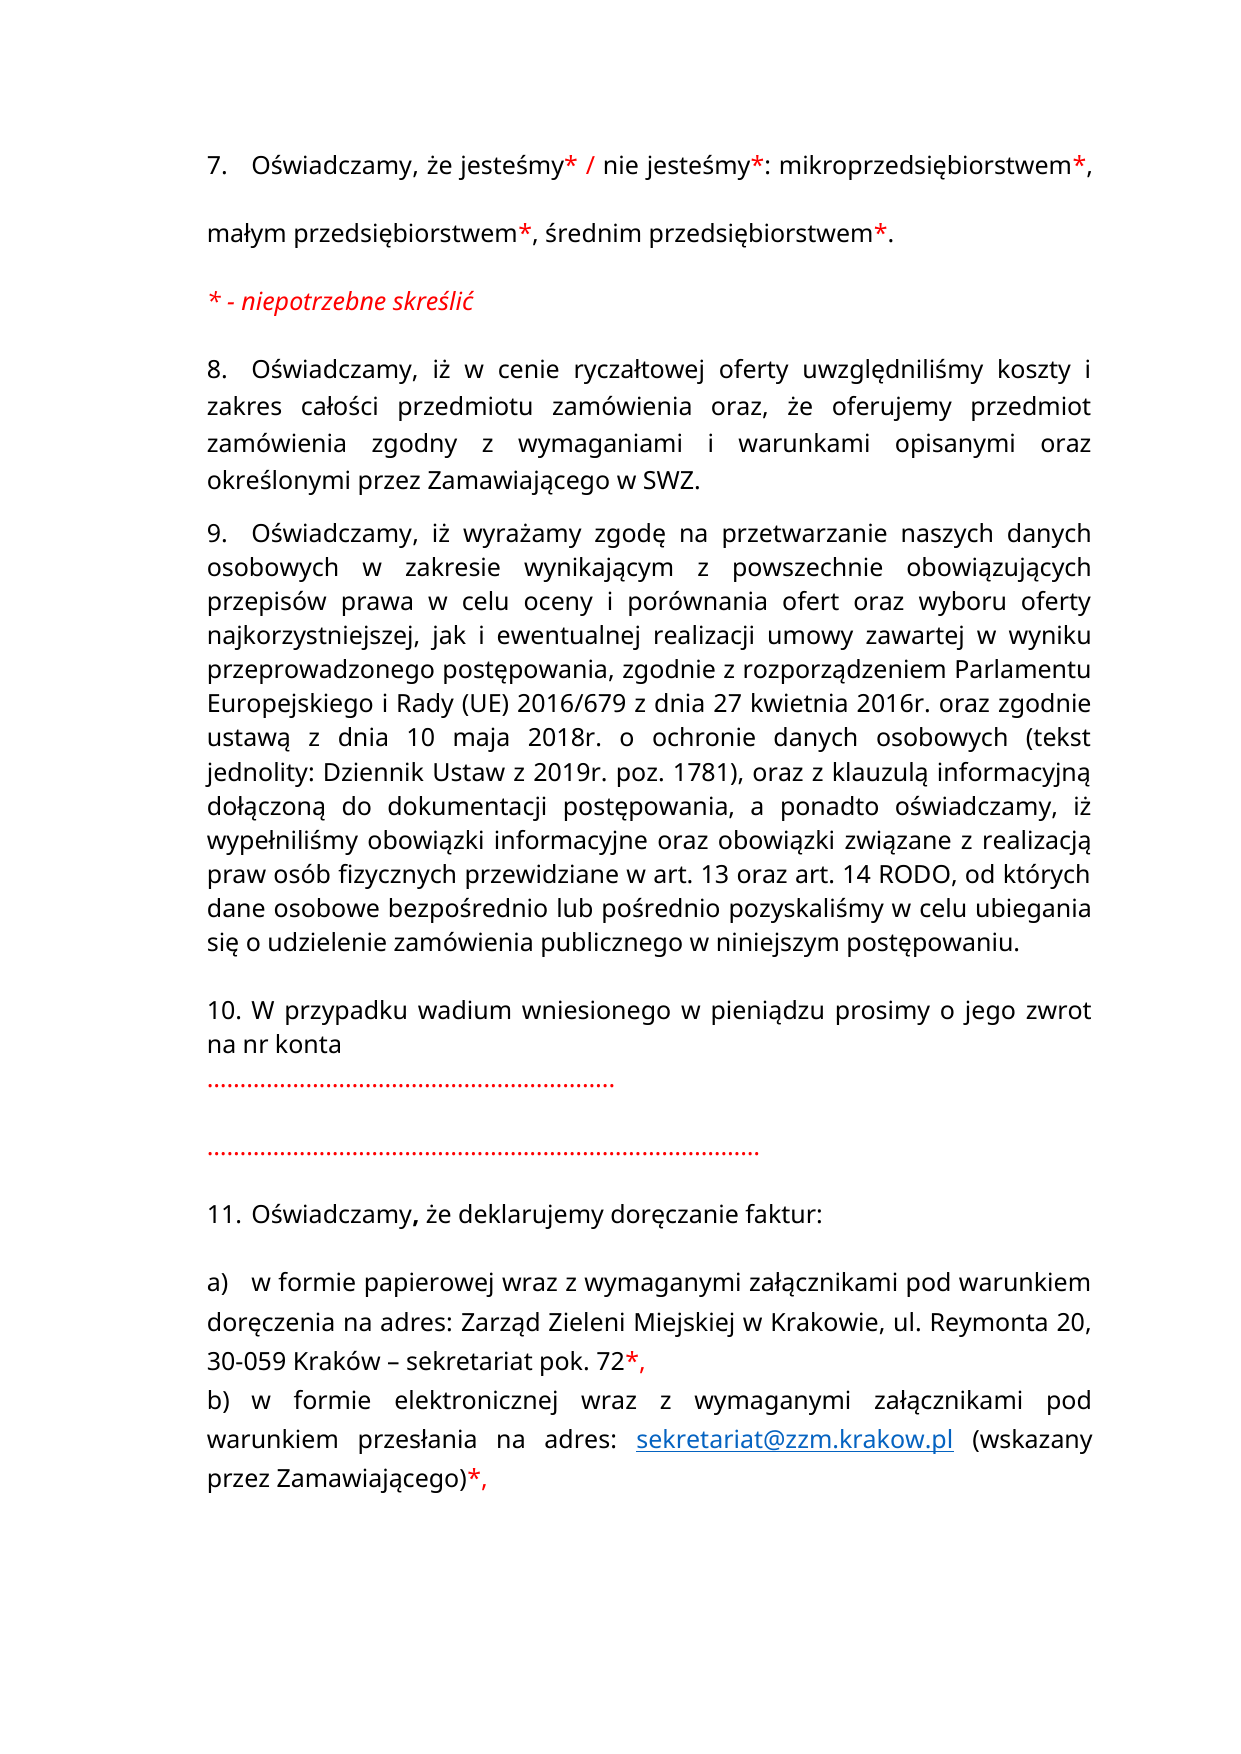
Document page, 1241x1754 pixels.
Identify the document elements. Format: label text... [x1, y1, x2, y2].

list w formie elektronicznej wraz z wymaganymi załącznikami pod warunkiem przesłania na adres: sekretariat@zzm.krakow.pl (wskazany przez Zamawiającego)*, [207, 1383, 1093, 1495]
text * - niepotrzebne skreślić [207, 284, 1092, 318]
list Oświadczamy, iż w cenie ryczałtowej oferty uwzględniliśmy koszty i zakres całości przedmiotu zamówienia oraz, że oferujemy przedmiot zamówienia zgodny z wymaganiami i warunkami opisanymi oraz określonymi przez Zamawiającego w SWZ. [207, 352, 1093, 496]
list W przypadku wadium wniesionego w pieniądzu prosimy o jego zwrot na nr konta [207, 993, 1092, 1061]
list ……………………………………………………..………………………………………………………………………… [207, 1061, 1092, 1163]
list Oświadczamy, iż wyrażamy zgodę na przetwarzanie naszych danych osobowych w zakresie wynikającym z powszechnie obowiązujących przepisów prawa w celu oceny i porównania ofert oraz wyboru oferty najkorzystniejszej, jak i ewentualnej realizacji umowy zawartej w wyniku przeprowadzonego postępowania, zgodnie z rozporządzeniem Parlamentu Europejskiego i Rady (UE) 2016/679 z dnia 27 kwietnia 2016r. oraz zgodnie ustawą z dnia 10 maja 2018r. o ochronie danych osobowych (tekst jednolity: Dziennik Ustaw z 2019r. poz. 1781), oraz z klauzulą informacyjną dołączoną do dokumentacji postępowania, a ponadto oświadczamy, iż wypełniliśmy obowiązki informacyjne oraz obowiązki związane z realizacją praw osób fizycznych przewidziane w art. 13 oraz art. 14 RODO, od których dane osobowe bezpośrednio lub pośrednio pozyskaliśmy w celu ubiegania się o udzielenie zamówienia publicznego w niniejszym postępowaniu. [207, 516, 1093, 958]
list Oświadczamy, że deklarujemy doręczanie faktur: [207, 1197, 1092, 1231]
list Oświadczamy, że jesteśmy* / nie jesteśmy*: mikroprzedsiębiorstwem*, małym przedsiębiorstwem*, średnim przedsiębiorstwem*. [207, 148, 1093, 250]
list w formie papierowej wraz z wymaganymi załącznikami pod warunkiem doręczenia na adres: Zarząd Zieleni Miejskiej w Krakowie, ul. Reymonta 20, 30-059 Kraków – sekretariat pok. 72*, [207, 1265, 1092, 1377]
